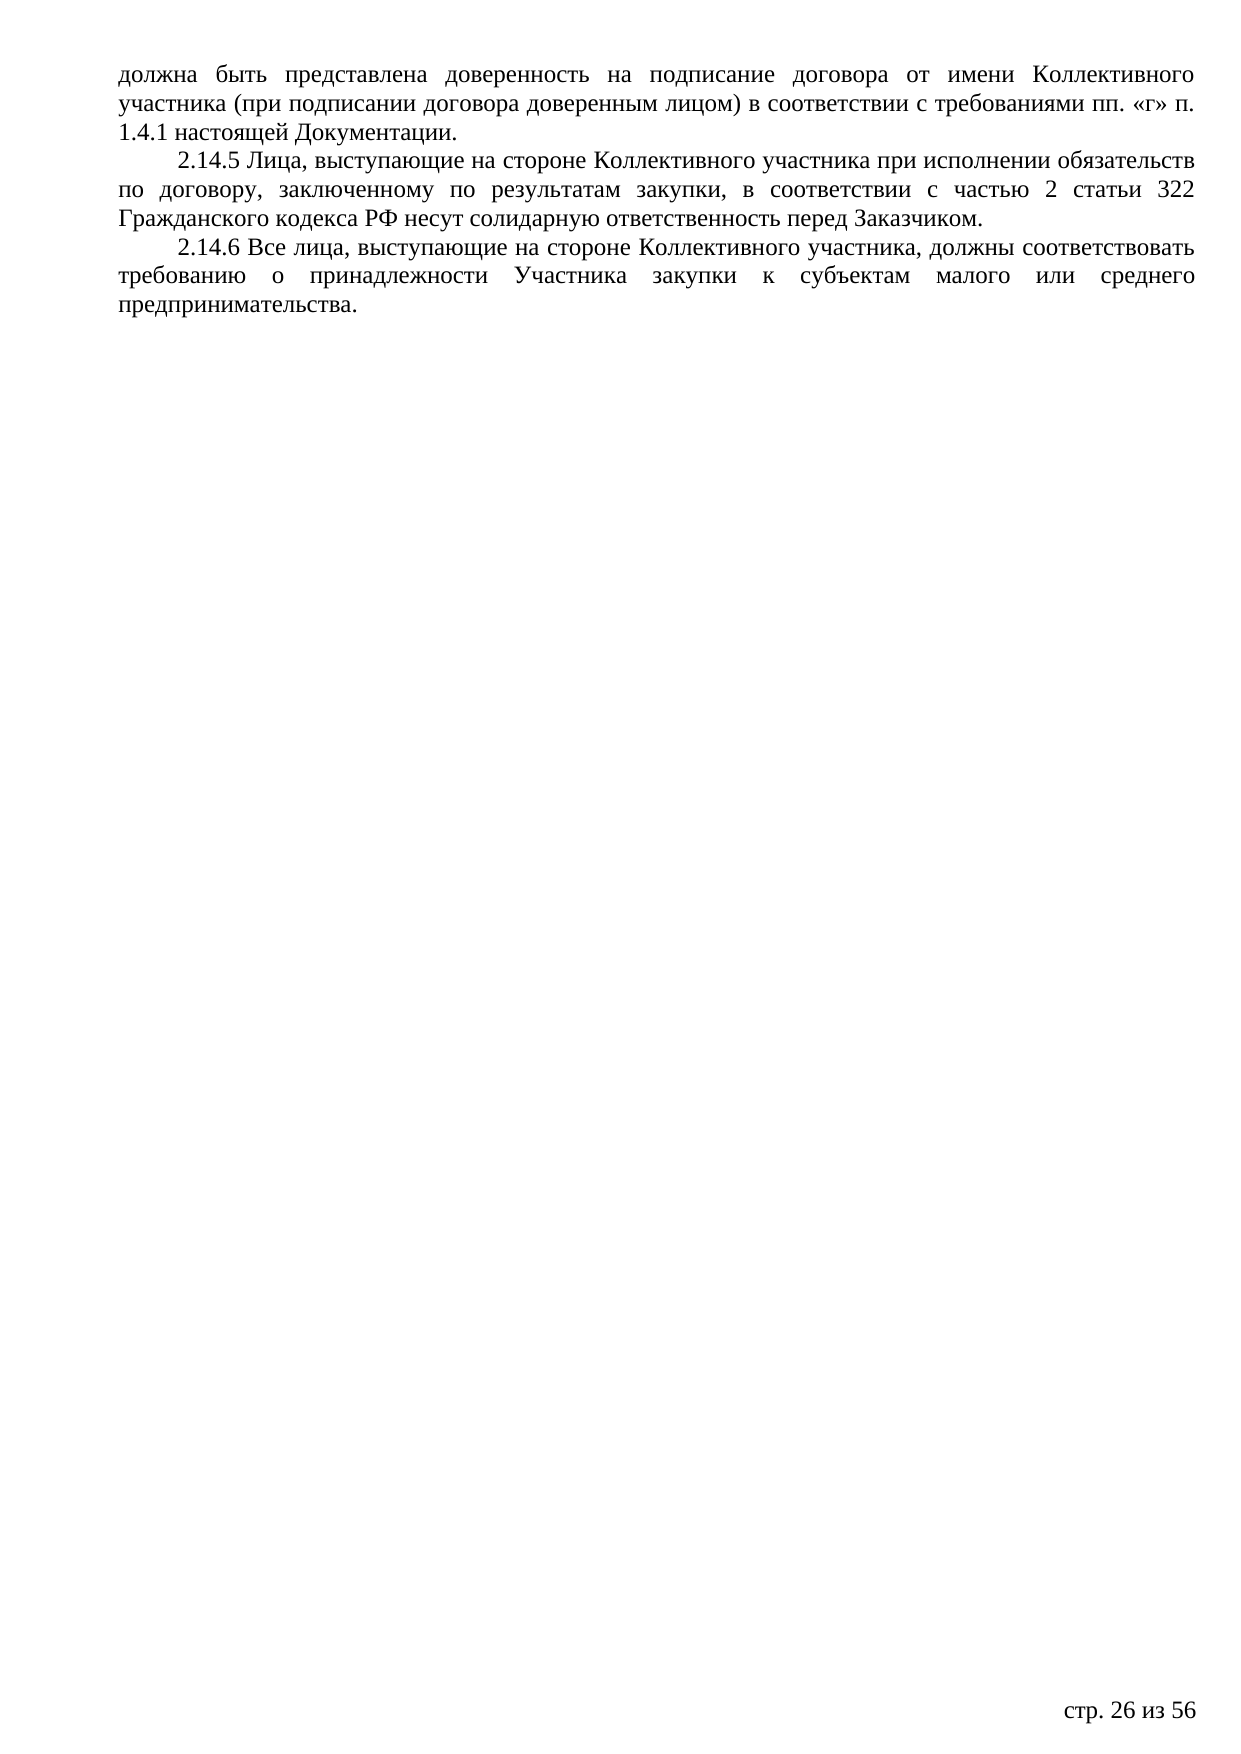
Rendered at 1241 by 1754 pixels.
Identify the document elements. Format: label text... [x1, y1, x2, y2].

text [118, 59, 1196, 145]
text 2.14.6 Все лица, выступающие на стороне Коллективного участника, должны соответствовать требованию о принадлежности Участника закупки к субъектам малого или среднего предпринимательства. [118, 232, 1196, 318]
text 2.14.5 Лица, выступающие на стороне Коллективного участника при исполнении обязательств по договору, заключенному по результатам закупки, в соответствии с частью 2 статьи 322 Гражданского кодекса РФ несут солидарную ответственность перед Заказчиком. [118, 145, 1196, 232]
